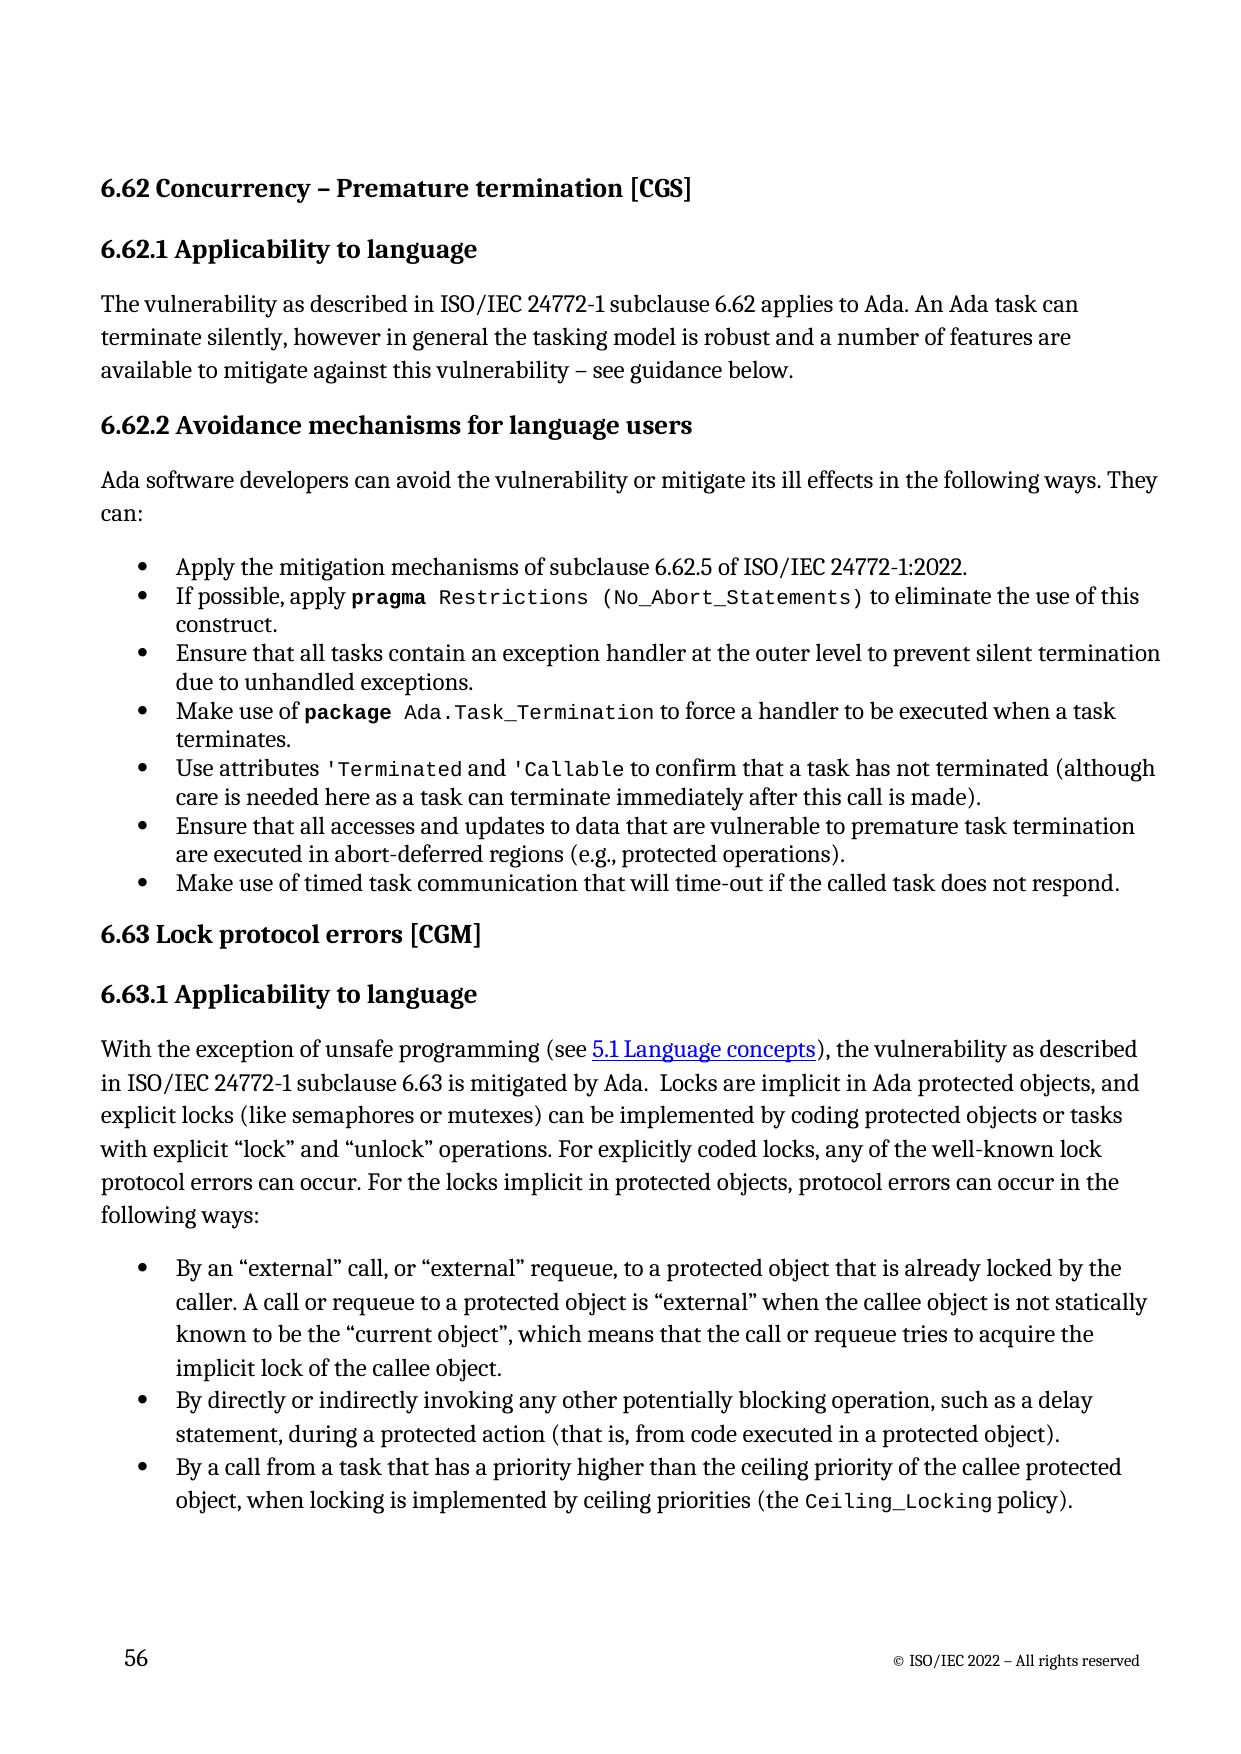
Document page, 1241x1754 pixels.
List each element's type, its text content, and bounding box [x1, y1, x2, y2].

subtitle 6.62 Concurrency – Premature termination [CGS] [101, 173, 1164, 205]
list By an “external” call, or “external” requeue, to a protected object that is already locked by the caller. A call or requeue to a protected object is “external” when the callee object is not statically known to be the “current object”, which means that the call or requeue tries to acquire the implicit lock of the callee object. [138, 1254, 1164, 1382]
text With the exception of unsafe programming (see 5.1 Language concepts), the vulnerability as described in ISO/IEC 24772-1 subclause 6.63 is mitigated by Ada. Locks are implicit in Ada protected objects, and explicit locks (like semaphores or mutexes) can be implemented by coding protected objects or tasks with explicit “lock” and “unlock” operations. For explicitly coded locks, any of the well-known lock protocol errors can occur. For the locks implicit in protected objects, protocol errors can occur in the following ways: [101, 1035, 1164, 1229]
subtitle 6.63 Lock protocol errors [CGM] [101, 919, 1164, 950]
list Apply the mitigation mechanisms of subclause 6.62.5 of ISO/IEC 24772-1:2022. [138, 553, 1164, 582]
list Ensure that all tasks contain an exception handler at the outer level to prevent silent termination due to unhandled exceptions. [138, 639, 1164, 697]
list Make use of timed task communication that will time-out if the called task does not respond. [138, 869, 1164, 898]
list Use attributes 'Terminated and 'Callable to confirm that a task has not terminated (although care is needed here as a task can terminate immediately after this call is made). [138, 754, 1164, 812]
subtitle 6.62.2 Avoidance mechanisms for language users [101, 410, 1164, 441]
list If possible, apply pragma Restrictions (No_Abort_Statements) to eliminate the use of this construct. [138, 582, 1164, 639]
text Ada software developers can avoid the vulnerability or mitigate its ill effects in the following ways. They can: [101, 466, 1164, 528]
subtitle 6.63.1 Applicability to language [101, 979, 1164, 1011]
list Make use of package Ada.Task_Termination to force a handler to be executed when a task terminates. [138, 697, 1164, 754]
list By directly or indirectly invoking any other potentially blocking operation, such as a delay statement, during a protected action (that is, from code executed in a protected object). [138, 1386, 1164, 1448]
subtitle 6.62.1 Applicability to language [101, 234, 1164, 265]
list By a call from a task that has a priority higher than the ceiling priority of the callee protected object, when locking is implemented by ceiling priorities (the Ceiling_Locking policy). [138, 1452, 1164, 1514]
text The vulnerability as described in ISO/IEC 24772-1 subclause 6.62 applies to Ada. An Ada task can terminate silently, however in general the tasking model is robust and a number of features are available to mitigate against this vulnerability – see guidance below. [101, 290, 1164, 385]
list Ensure that all accesses and updates to data that are vulnerable to premature task termination are executed in abort-deferred regions (e.g., protected operations). [138, 812, 1164, 869]
